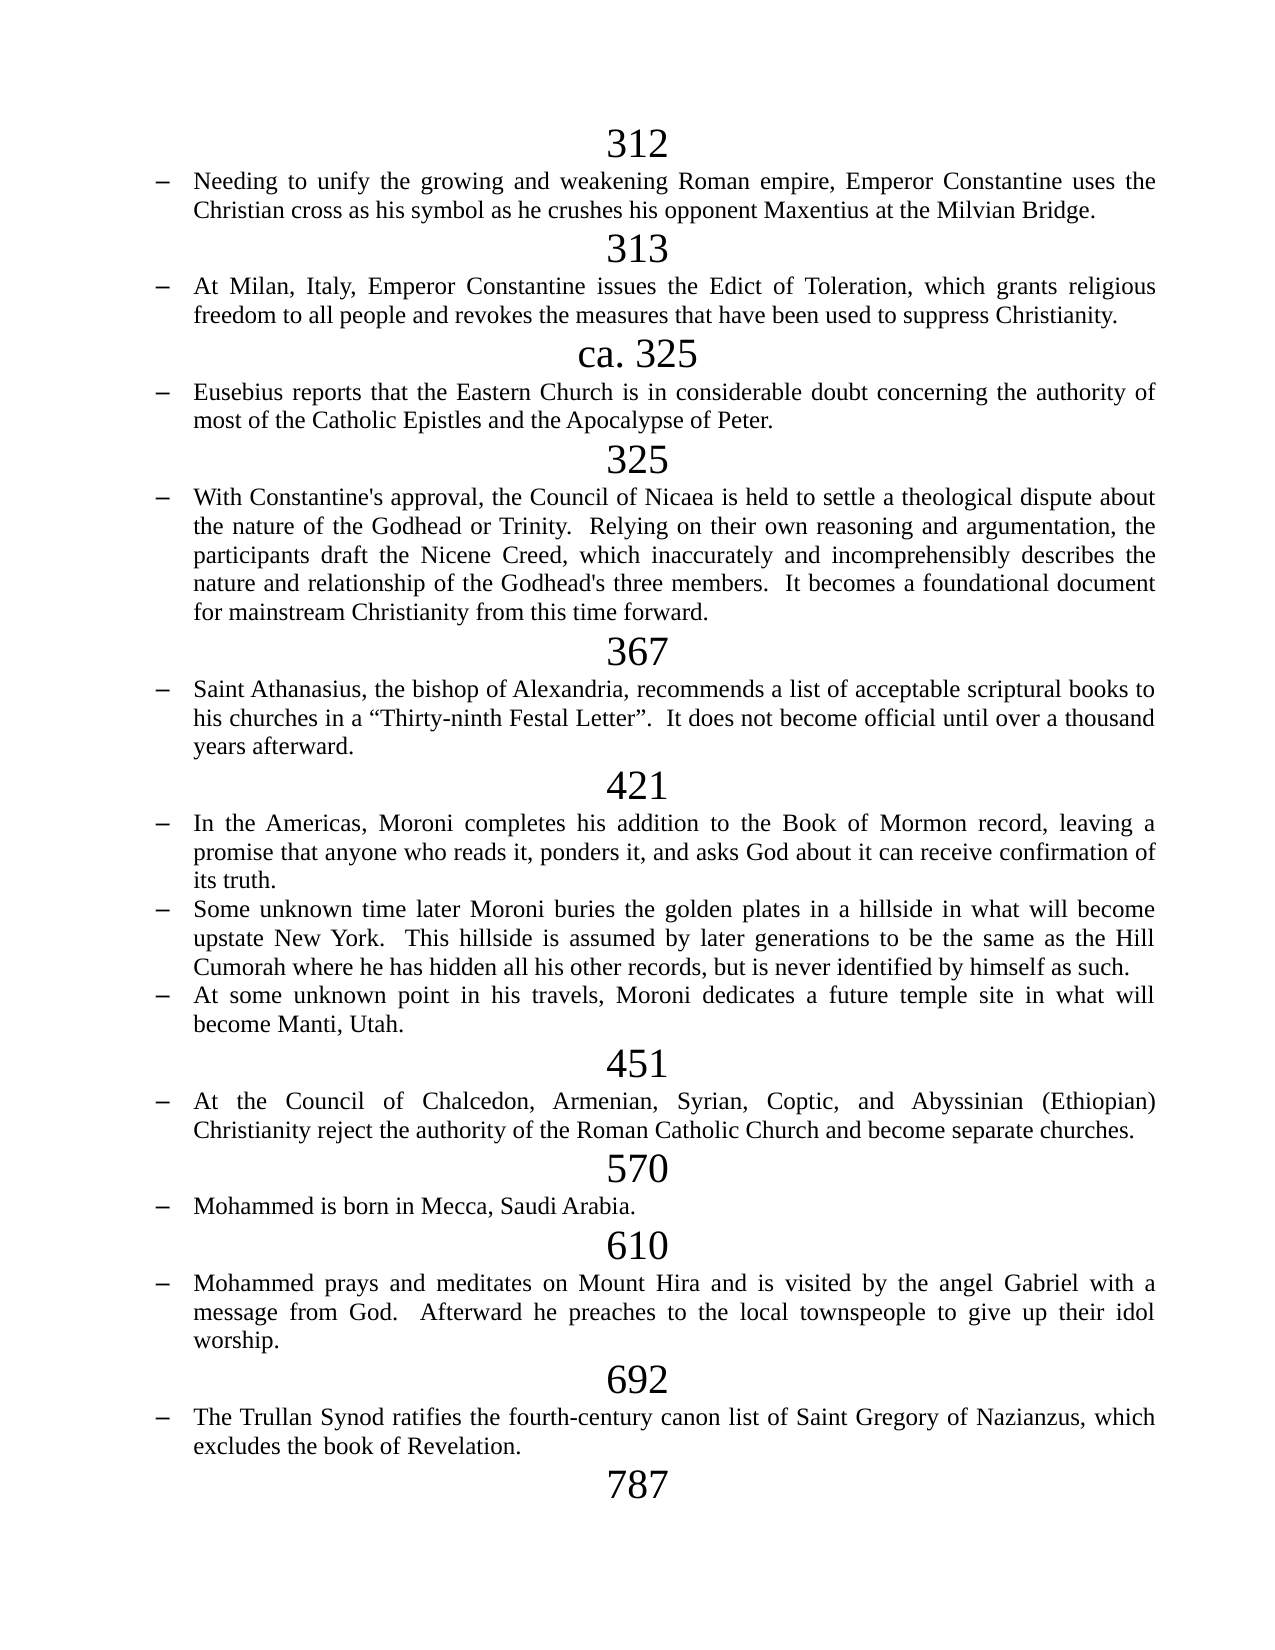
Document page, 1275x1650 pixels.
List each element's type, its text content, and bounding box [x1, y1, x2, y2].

list Needing to unify the growing and weakening Roman empire, Emperor Constantine uses the Christian cross as his symbol as he crushes his opponent Maxentius at the Milvian Bridge. [156, 166, 1157, 223]
text 367 [118, 626, 1157, 674]
list Eusebius reports that the Eastern Church is in considerable doubt concerning the authority of most of the Catholic Epistles and the Apocalypse of Peter. [156, 377, 1157, 434]
text 313 [118, 223, 1157, 271]
text 692 [118, 1354, 1157, 1402]
list Mohammed prays and meditates on Mount Hira and is visited by the angel Gabriel with a message from God. Afterward he preaches to the local townspeople to give up their idol worship. [156, 1268, 1157, 1354]
list Some unknown time later Moroni buries the golden plates in a hillside in what will become upstate New York. This hillside is assumed by later generations to be the same as the Hill Cumorah where he has hidden all his other records, but is never identified by himself as such. [156, 894, 1157, 981]
list At some unknown point in his travels, Moroni dedicates a future temple site in what will become Manti, Utah. [156, 981, 1157, 1038]
text 570 [118, 1143, 1157, 1191]
list At the Council of Chalcedon, Armenian, Syrian, Coptic, and Abyssinian (Ethiopian) Christianity reject the authority of the Roman Catholic Church and become separate churches. [156, 1086, 1157, 1143]
text ca. 325 [118, 329, 1157, 377]
list Mohammed is born in Mecca, Saudi Arabia. [156, 1191, 1157, 1220]
text 312 [118, 118, 1157, 166]
text 325 [118, 434, 1157, 482]
text 787 [118, 1460, 1157, 1508]
text 421 [118, 760, 1157, 808]
list In the Americas, Moroni completes his addition to the Book of Mormon record, leaving a promise that anyone who reads it, ponders it, and asks God about it can receive confirmation of its truth. [156, 808, 1157, 894]
list At Milan, Italy, Emperor Constantine issues the Edict of Toleration, which grants religious freedom to all people and revokes the measures that have been used to suppress Christianity. [156, 271, 1157, 329]
list With Constantine's approval, the Council of Nicaea is held to settle a theological dispute about the nature of the Godhead or Trinity. Relying on their own reasoning and argumentation, the participants draft the Nicene Creed, which inaccurately and incomprehensibly describes the nature and relationship of the Godhead's three members. It becomes a foundational document for mainstream Christianity from this time forward. [156, 482, 1157, 626]
text 451 [118, 1038, 1157, 1086]
list Saint Athanasius, the bishop of Alexandria, recommends a list of acceptable scriptural books to his churches in a “Thirty-ninth Festal Letter”. It does not become official until over a thousand years afterward. [156, 674, 1157, 760]
text 610 [118, 1220, 1157, 1268]
list The Trullan Synod ratifies the fourth-century canon list of Saint Gregory of Nazianzus, which excludes the book of Revelation. [156, 1402, 1157, 1460]
